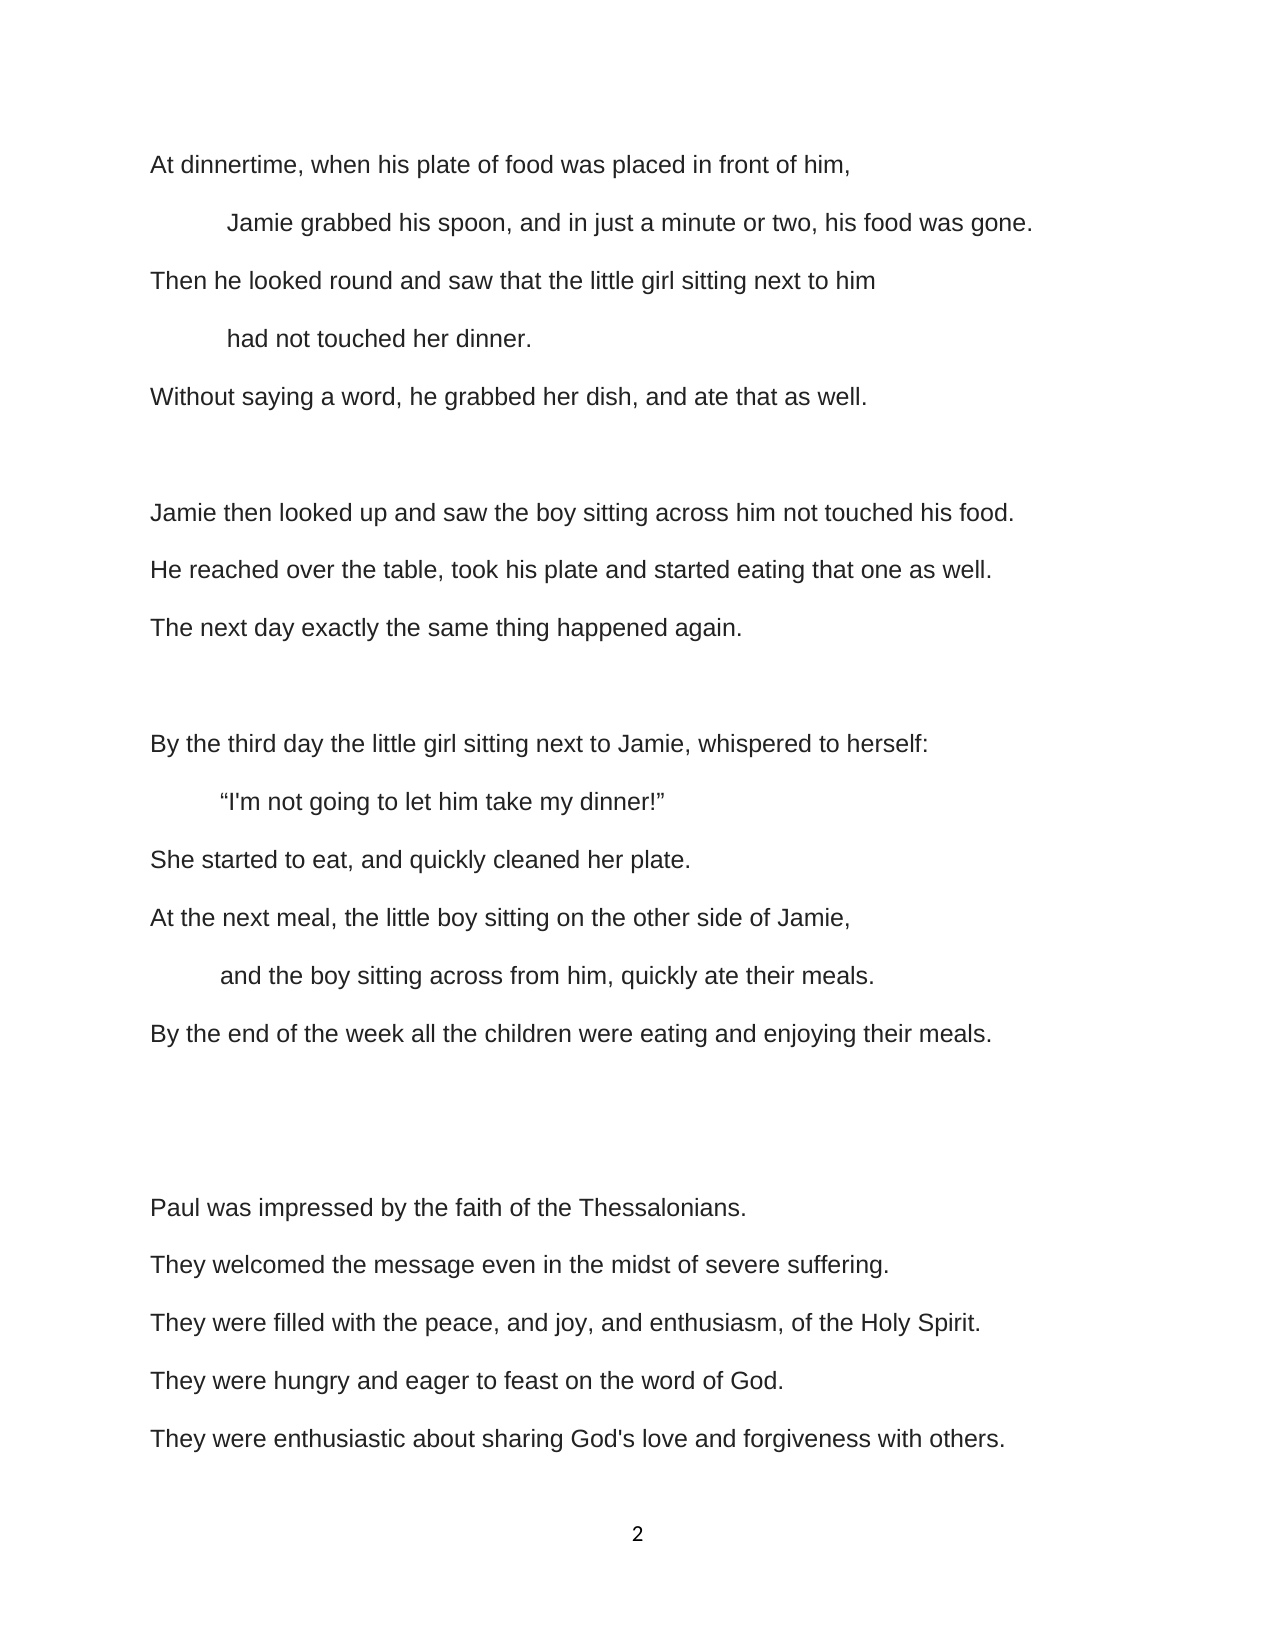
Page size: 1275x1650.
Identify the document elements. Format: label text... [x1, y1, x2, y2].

text By the end of the week all the children were eating and enjoying their meals. [150, 1019, 1125, 1047]
text They were hungry and eager to feast on the word of God. [150, 1366, 1125, 1395]
text They welcomed the message even in the midst of severe suffering. [150, 1250, 1125, 1279]
text At dinnertime, when his plate of food was placed in front of him, [150, 150, 1125, 179]
text They were filled with the peace, and joy, and enthusiasm, of the Holy Spirit. [150, 1308, 1125, 1337]
text “I'm not going to let him take my dinner!” [150, 787, 1125, 816]
text Jamie then looked up and saw the boy sitting across him not touched his food. [150, 497, 1125, 526]
text He reached over the table, took his plate and started eating that one as well. [150, 555, 1125, 584]
text Without saying a word, he grabbed her dish, and ate that as well. [150, 382, 1125, 410]
text They were enthusiastic about sharing God's love and forgiveness with others. [150, 1424, 1125, 1453]
text Paul was impressed by the faith of the Thessalonians. [150, 1192, 1125, 1221]
text At the next meal, the little boy sitting on the other side of Jamie, [150, 903, 1125, 932]
text and the boy sitting across from him, quickly ate their meals. [150, 961, 1125, 989]
text The next day exactly the same thing happened again. [150, 613, 1125, 642]
text Jamie grabbed his spoon, and in just a minute or two, his food was gone. [150, 208, 1125, 237]
text Then he looked round and saw that the little girl sitting next to him [150, 266, 1125, 294]
text She started to eat, and quickly cleaned her plate. [150, 845, 1125, 874]
text By the third day the little girl sitting next to Jamie, whispered to herself: [150, 729, 1125, 758]
text had not touched her dinner. [150, 324, 1125, 352]
